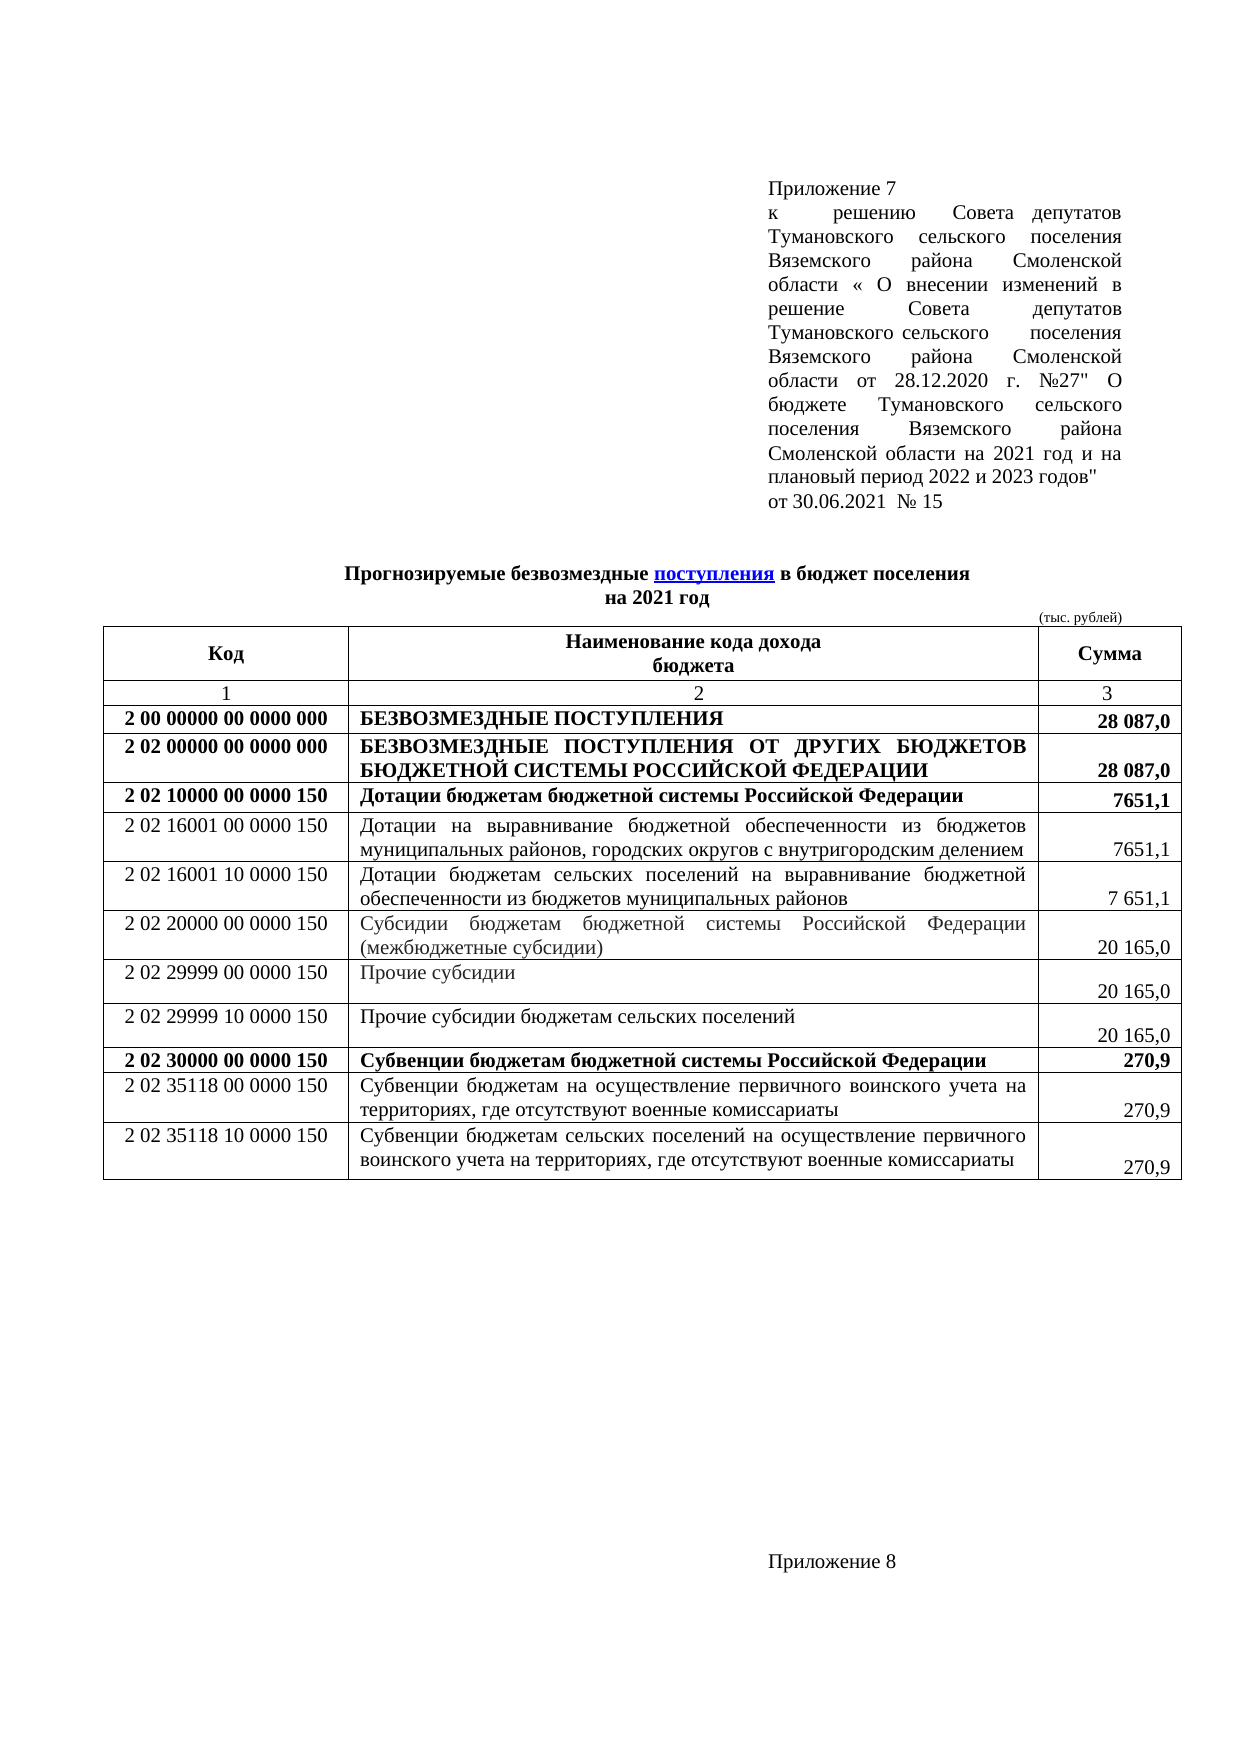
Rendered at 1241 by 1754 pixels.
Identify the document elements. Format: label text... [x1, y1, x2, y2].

table_cell 7 651,1 [1039, 862, 1181, 910]
table_header Сумма [1039, 627, 1181, 680]
table_cell 20 165,0 [1039, 911, 1181, 959]
table_cell БЕЗВОЗМЕЗДНЫЕ ПОСТУПЛЕНИЯ [349, 706, 1038, 733]
table_cell Дотации на выравнивание бюджетной обеспеченности из бюджетов муниципальных районов, городских округов с внутригородским делением [349, 813, 1038, 861]
table_header Код [104, 627, 348, 680]
table_cell Субсидии бюджетам бюджетной системы Российской Федерации (межбюджетные субсидии) [603, 911, 1038, 959]
table_cell БЕЗВОЗМЕЗДНЫЕ ПОСТУПЛЕНИЯ ОТ ДРУГИХ БЮДЖЕТОВ БЮДЖЕТНОЙ СИСТЕМЫ РОССИЙСКОЙ ФЕДЕРАЦИИ [349, 734, 1038, 782]
table_cell Дотации бюджетам сельских поселений на выравнивание бюджетной обеспеченности из бюджетов муниципальных районов [349, 862, 1038, 910]
text Прогнозируемые безвозмездные поступления в бюджет поселения [118, 561, 1122, 585]
table_cell 3 [1039, 681, 1181, 705]
table_cell 2 02 00000 00 0000 000 [104, 734, 348, 782]
table_cell Дотации бюджетам бюджетной системы Российской Федерации [349, 783, 1038, 812]
table_cell 2 02 35118 10 0000 150 [104, 1123, 348, 1179]
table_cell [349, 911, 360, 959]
table_cell 28 087,0 [1039, 706, 1181, 733]
text (тыс. рублей) [768, 609, 1122, 626]
table_cell Субвенции бюджетам сельских поселений на осуществление первичного воинского учета на территориях, где отсутствуют военные комиссариаты [349, 1123, 1038, 1179]
table_cell 2 [349, 681, 1038, 705]
table_cell 20 165,0 [1039, 960, 1181, 1003]
table_cell 2 02 16001 10 0000 150 [104, 862, 348, 910]
text от 30.06.2021 № 15 [768, 488, 1122, 513]
table_cell 2 00 00000 00 0000 000 [104, 706, 348, 733]
text Приложение 8 [768, 1549, 1122, 1573]
table_header Наименование кода дохода бюджета [349, 627, 1038, 680]
table_cell Прочие субсидии [349, 960, 1038, 1003]
table_cell Прочие субсидии бюджетам сельских поселений [349, 1004, 1038, 1047]
table_cell Субвенции бюджетам на осуществление первичного воинского учета на территориях, где отсутствуют военные комиссариаты [349, 1073, 1038, 1122]
table_cell 28 087,0 [1039, 734, 1181, 782]
table_cell 7651,1 [1039, 783, 1181, 812]
table_cell 2 02 20000 00 0000 150 [104, 911, 348, 959]
table_cell 2 02 35118 00 0000 150 [104, 1073, 348, 1122]
table_cell 2 02 29999 00 0000 150 [104, 960, 348, 1003]
table_cell 2 02 16001 00 0000 150 [104, 813, 348, 861]
table_cell 7651,1 [1039, 813, 1181, 861]
text на 2021 год [118, 585, 1122, 609]
table_cell 2 02 10000 00 0000 150 [104, 783, 348, 812]
table_cell 2 02 29999 10 0000 150 [104, 1004, 348, 1047]
text к решению Совета депутатов Тумановского сельского поселения Вяземского района Смоленской области « О внесении изменений в решение Совета депутатов Тумановского сельского поселения Вяземского района Смоленской области от 28.12.2020 г. №27" О бюджете Тумановского сельского поселения Вяземского района Смоленской области на 2021 год и на плановый период 2022 и 2023 годов" [768, 200, 1122, 488]
table_cell Субвенции бюджетам бюджетной системы Российской Федерации [349, 1048, 1038, 1072]
table_cell 2 02 30000 00 0000 150 [104, 1048, 348, 1072]
table_cell 270,9 [1039, 1048, 1181, 1072]
table_cell 1 [104, 681, 348, 705]
table_cell 270,9 [1039, 1123, 1181, 1179]
text Приложение 7 [768, 176, 1122, 200]
table_cell 20 165,0 [1039, 1004, 1181, 1047]
table_cell 270,9 [1039, 1073, 1181, 1122]
